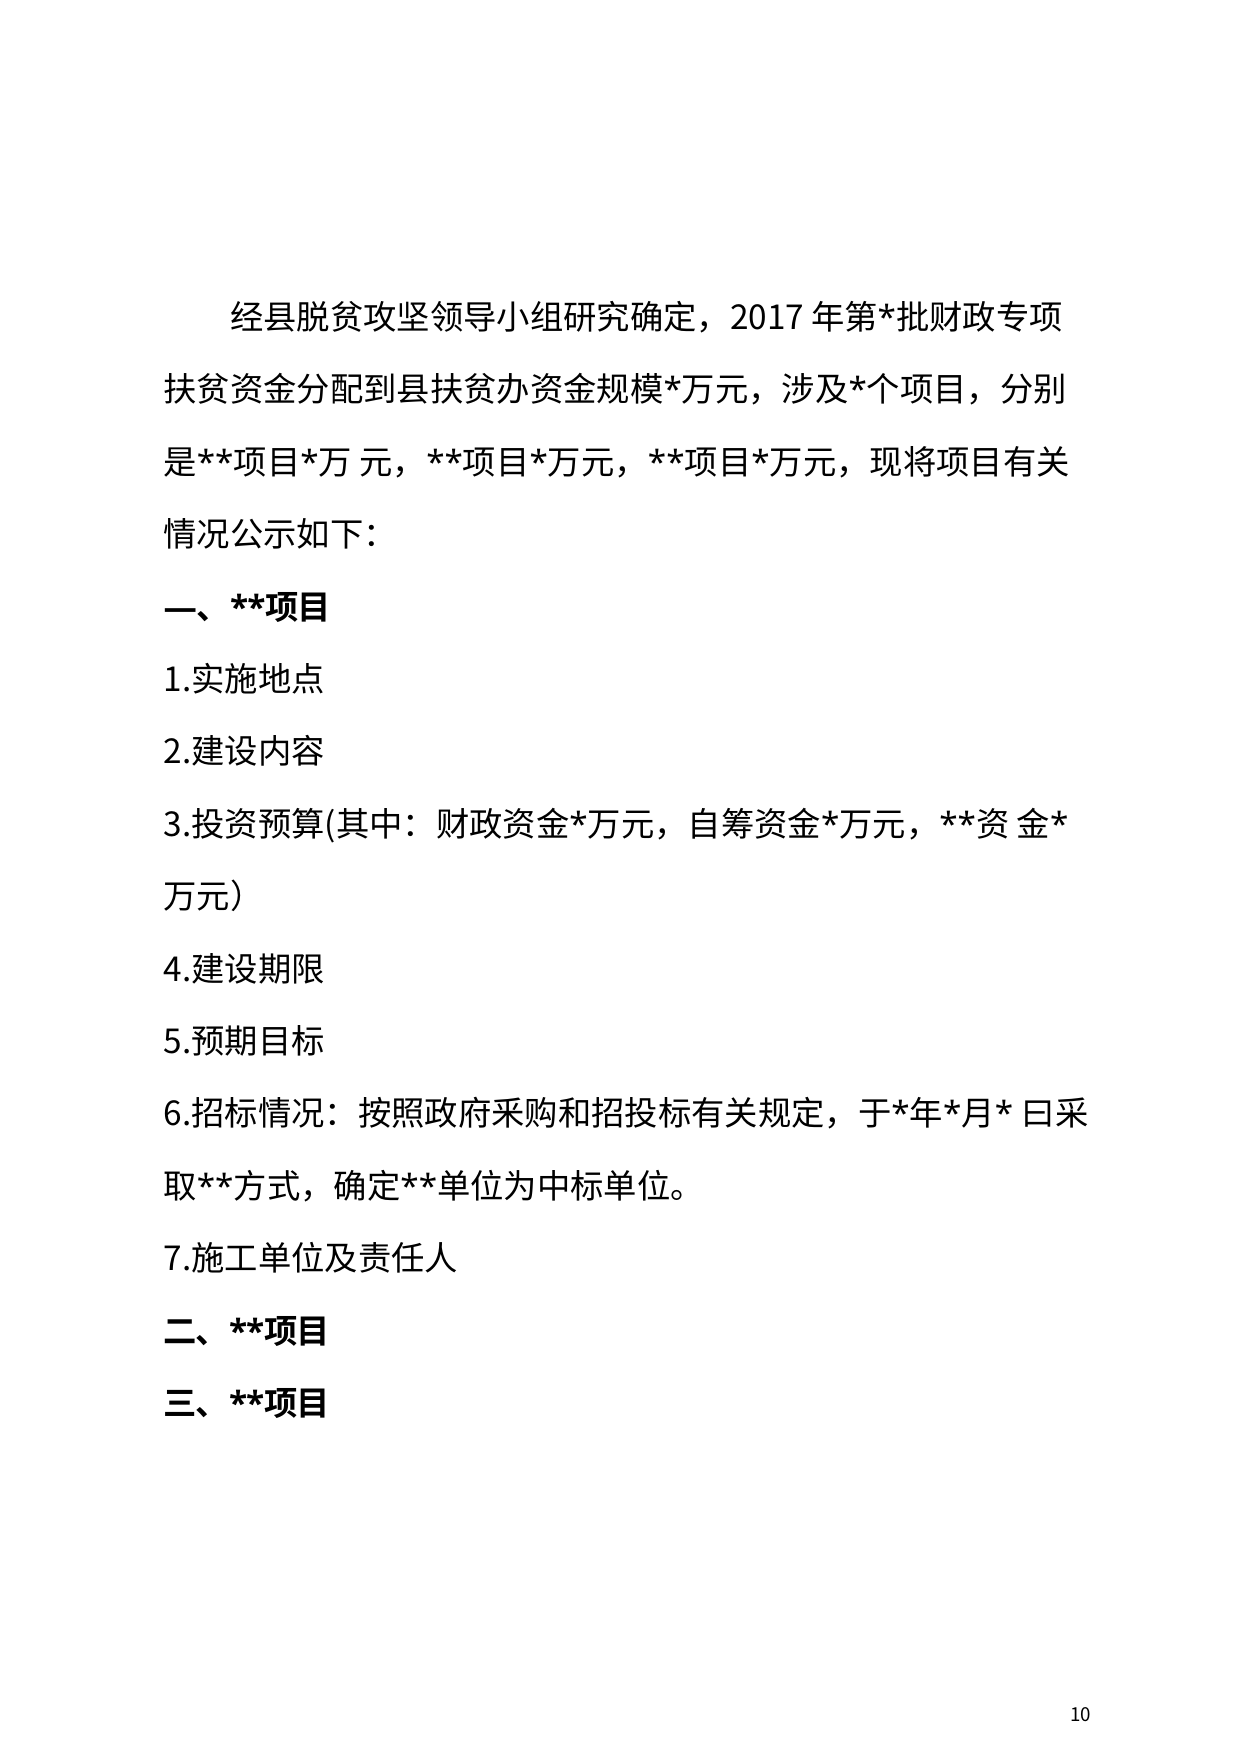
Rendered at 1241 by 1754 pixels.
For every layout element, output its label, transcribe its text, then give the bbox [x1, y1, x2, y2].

text —、**项目 [163, 580, 1091, 629]
text 3.投资预算(其中：财政资金*万元，自筹资金*万元，**资 金*万元） [163, 798, 1091, 918]
text 1.实施地点 [163, 653, 1091, 701]
text 5.预期目标 [163, 1015, 1091, 1063]
text 经县脱贫攻坚领导小组研究确定，2017年第*批财政专项扶贫资金分配到县扶贫办资金规模*万元，涉及*个项目，分别是**项目*万 元，**项目*万元，**项目*万元，现将项目有关情况公示如下： [163, 291, 1091, 556]
text 7.施工单位及责任人 [163, 1232, 1091, 1280]
text 三、**项目 [163, 1377, 1091, 1425]
text 二、**项目 [163, 1304, 1091, 1353]
text 2.建设内容 [163, 725, 1091, 773]
text 6.招标情况：按照政府釆购和招投标有关规定，于*年*月* 曰采取**方式，确定**单位为中标单位。 [163, 1087, 1091, 1208]
text 4.建设期限 [163, 942, 1091, 991]
